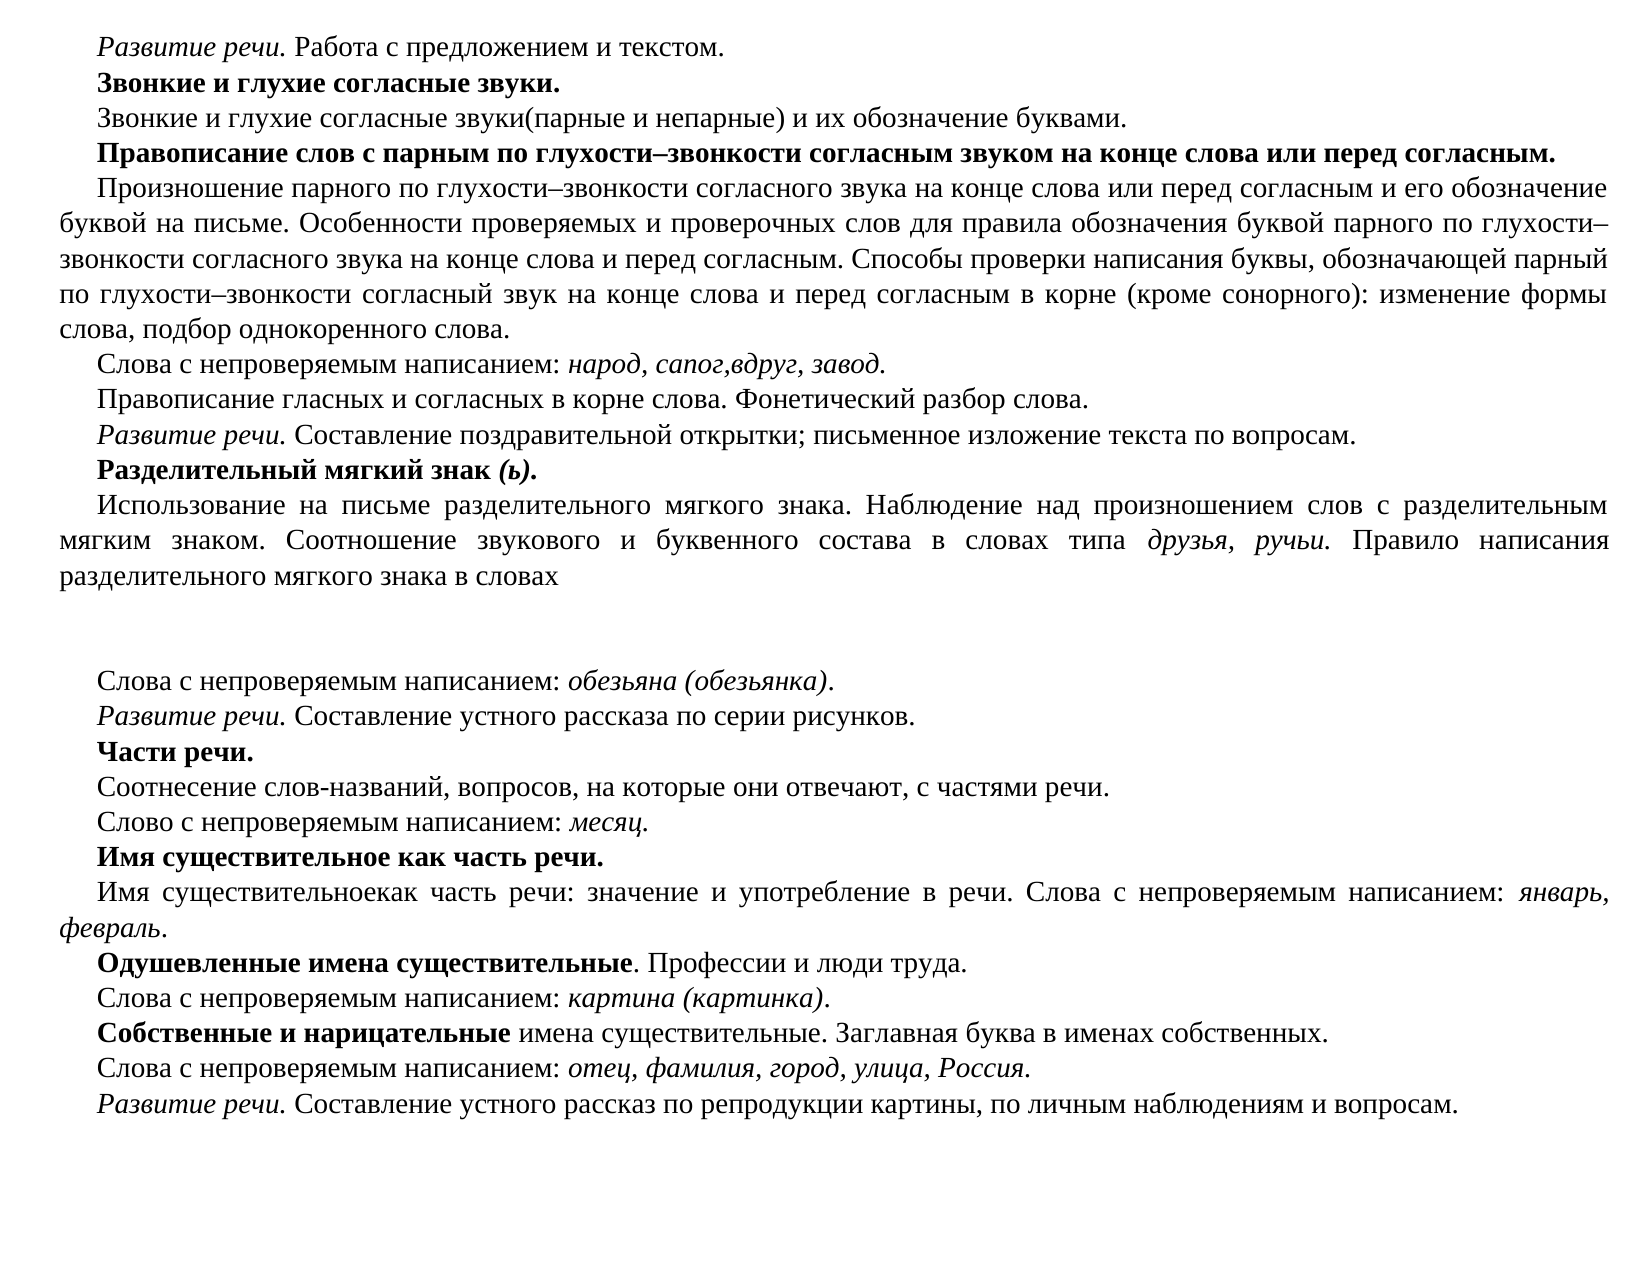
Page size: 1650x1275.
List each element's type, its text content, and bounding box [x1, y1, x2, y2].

text Слова с непроверяемым написанием: картина (картинка). [59, 980, 1609, 1014]
text Развитие речи. Составление поздравительной открытки; письменное изложение текста по вопросам. [59, 417, 1609, 450]
text Имя существительное как часть речи. [59, 839, 1609, 873]
text Правописание слов с парным по глухости–звонкости согласным звуком на конце слова или перед согласным. [59, 135, 1609, 169]
text Слова с непроверяемым написанием: отец, фамилия, город, улица, Россия. [59, 1051, 1609, 1084]
text Части речи. [59, 734, 1609, 767]
text Слова с непроверяемым написанием: обезьяна (обезьянка). [59, 663, 1609, 697]
text Соотнесение слов-названий, вопросов, на которые они отвечают, с частями речи. [59, 769, 1609, 802]
text Звонкие и глухие согласные звуки(парные и непарные) и их обозначение буквами. [59, 100, 1609, 133]
text Звонкие и глухие согласные звуки. [59, 65, 1609, 98]
text Развитие речи. Составление устного рассказ по репродукции картины, по личным наблюдениям и вопросам. [59, 1086, 1609, 1119]
text Развитие речи. Работа с предложением и текстом. [59, 29, 1609, 63]
text Правописание гласных и согласных в корне слова. Фонетический разбор слова. [59, 382, 1609, 415]
text Произношение парного по глухости–звонкости согласного звука на конце слова или перед согласным и его обозначение буквой на письме. Особенности проверяемых и проверочных слов для правила обозначения буквой парного по глухости–звонкости согласного звука на конце слова и перед согласным. Способы проверки написания буквы, обозначающей парный по глухости–звонкости согласный звук на конце слова и перед согласным в корне (кроме сонорного): изменение формы слова, подбор однокоренного слова. [59, 170, 1609, 345]
text Имя существительноекак часть речи: значение и употребление в речи. Слова с непроверяемым написанием: январь, февраль. [59, 874, 1609, 943]
text Слово с непроверяемым написанием: месяц. [59, 804, 1609, 838]
text Использование на письме разделительного мягкого знака. Наблюдение над произношением слов с разделительным мягким знаком. Соотношение звукового и буквенного состава в словах типа друзья, ручьи. Правило написания разделительного мягкого знака в словах [59, 487, 1609, 591]
text Развитие речи. Составление устного рассказа по серии рисунков. [59, 698, 1609, 732]
text Разделительный мягкий знак (ь). [59, 452, 1609, 486]
text Собственные и нарицательные имена существительные. Заглавная буква в именах собственных. [59, 1015, 1609, 1049]
text Слова с непроверяемым написанием: народ, сапог,вдруг, завод. [59, 346, 1609, 380]
text Одушевленные имена существительные. Профессии и люди труда. [59, 945, 1609, 978]
